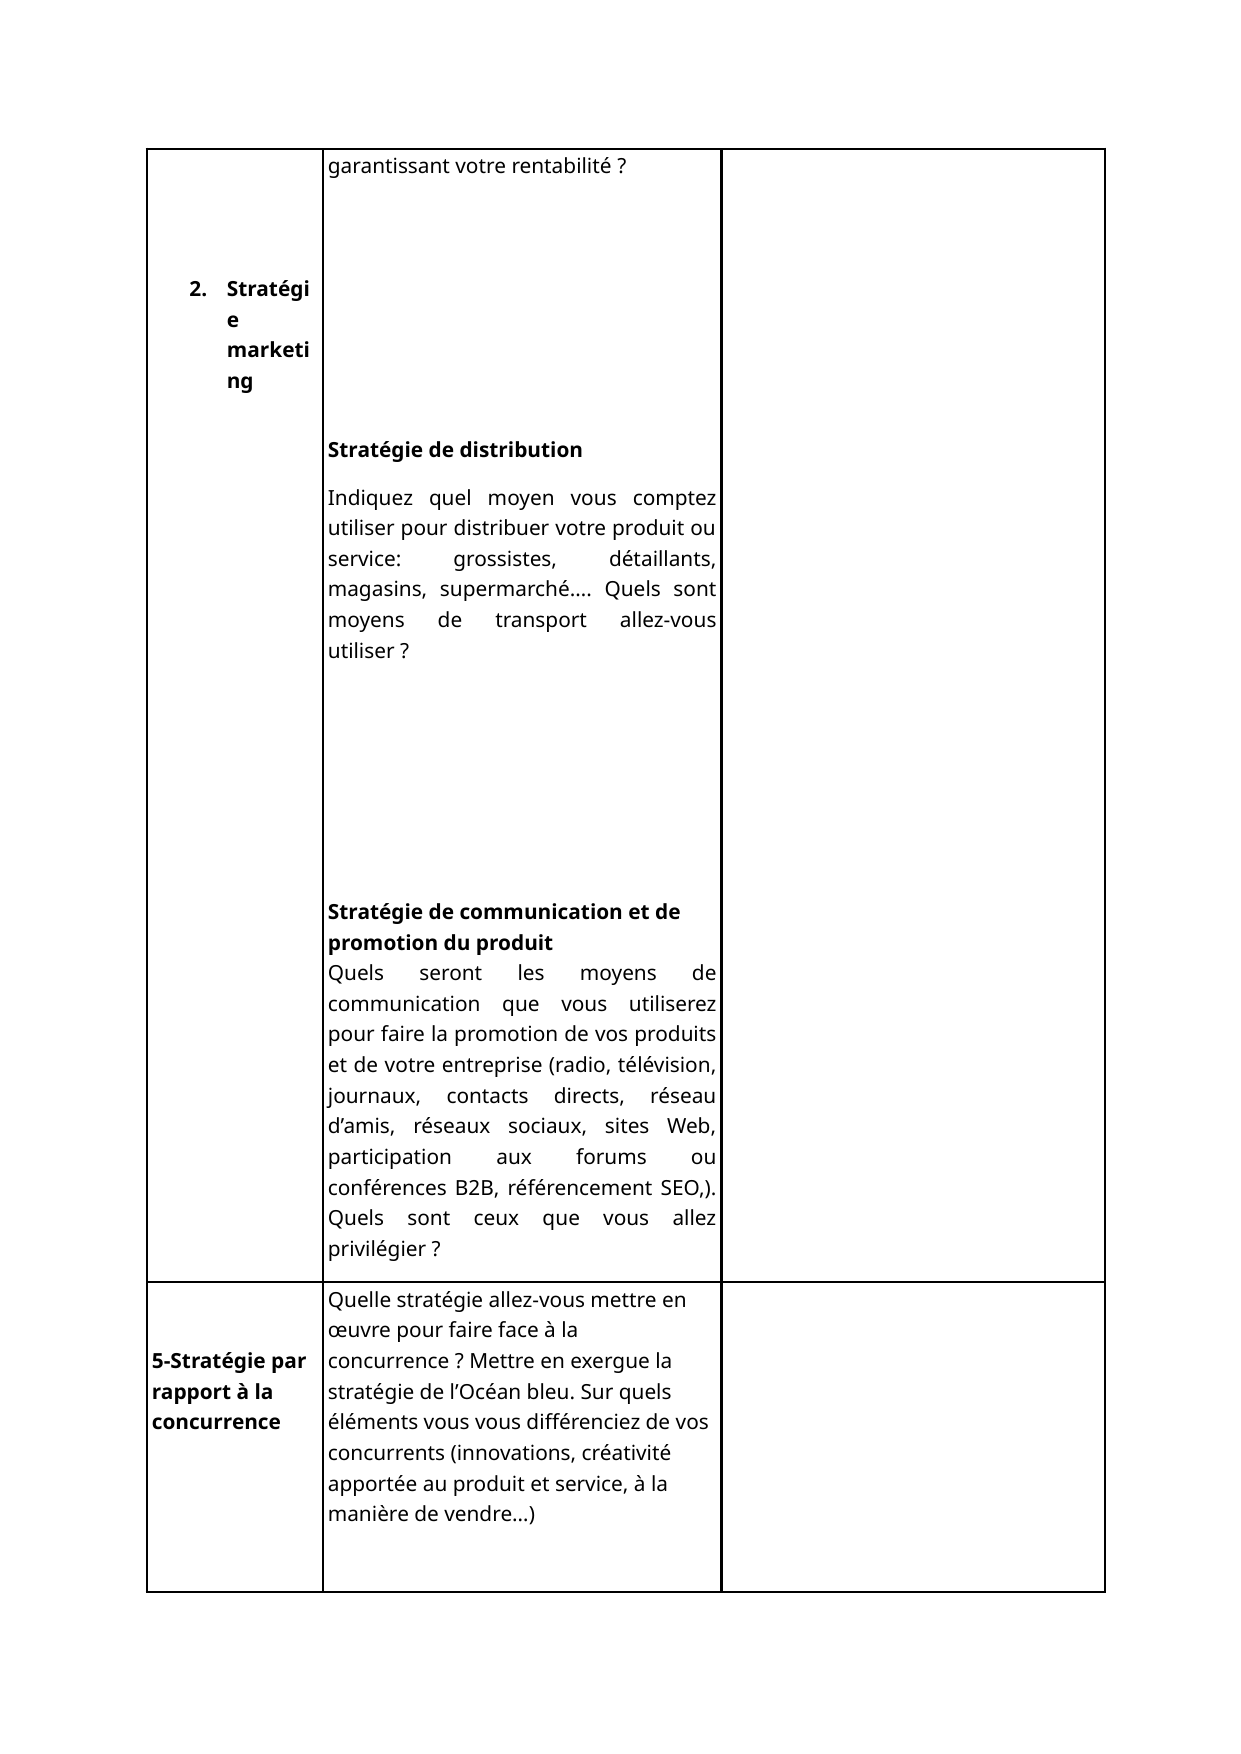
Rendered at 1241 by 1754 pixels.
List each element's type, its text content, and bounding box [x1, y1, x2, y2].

table_cell Quelle stratégie allez-vous mettre en œuvre pour faire face à la concurrence ? Mettre en exergue la stratégie de l’Océan bleu. Sur quels éléments vous vous différenciez de vos concurrents (innovations, créativité apportée au produit et service, à la manière de vendre…) [324, 1283, 720, 1591]
table_cell [723, 1283, 1104, 1591]
table_cell [723, 150, 1104, 1281]
table_cell 5-Stratégie par rapport à la concurrence [148, 1283, 322, 1591]
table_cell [324, 150, 720, 1281]
table_cell Stratégie marketing [148, 150, 322, 1281]
